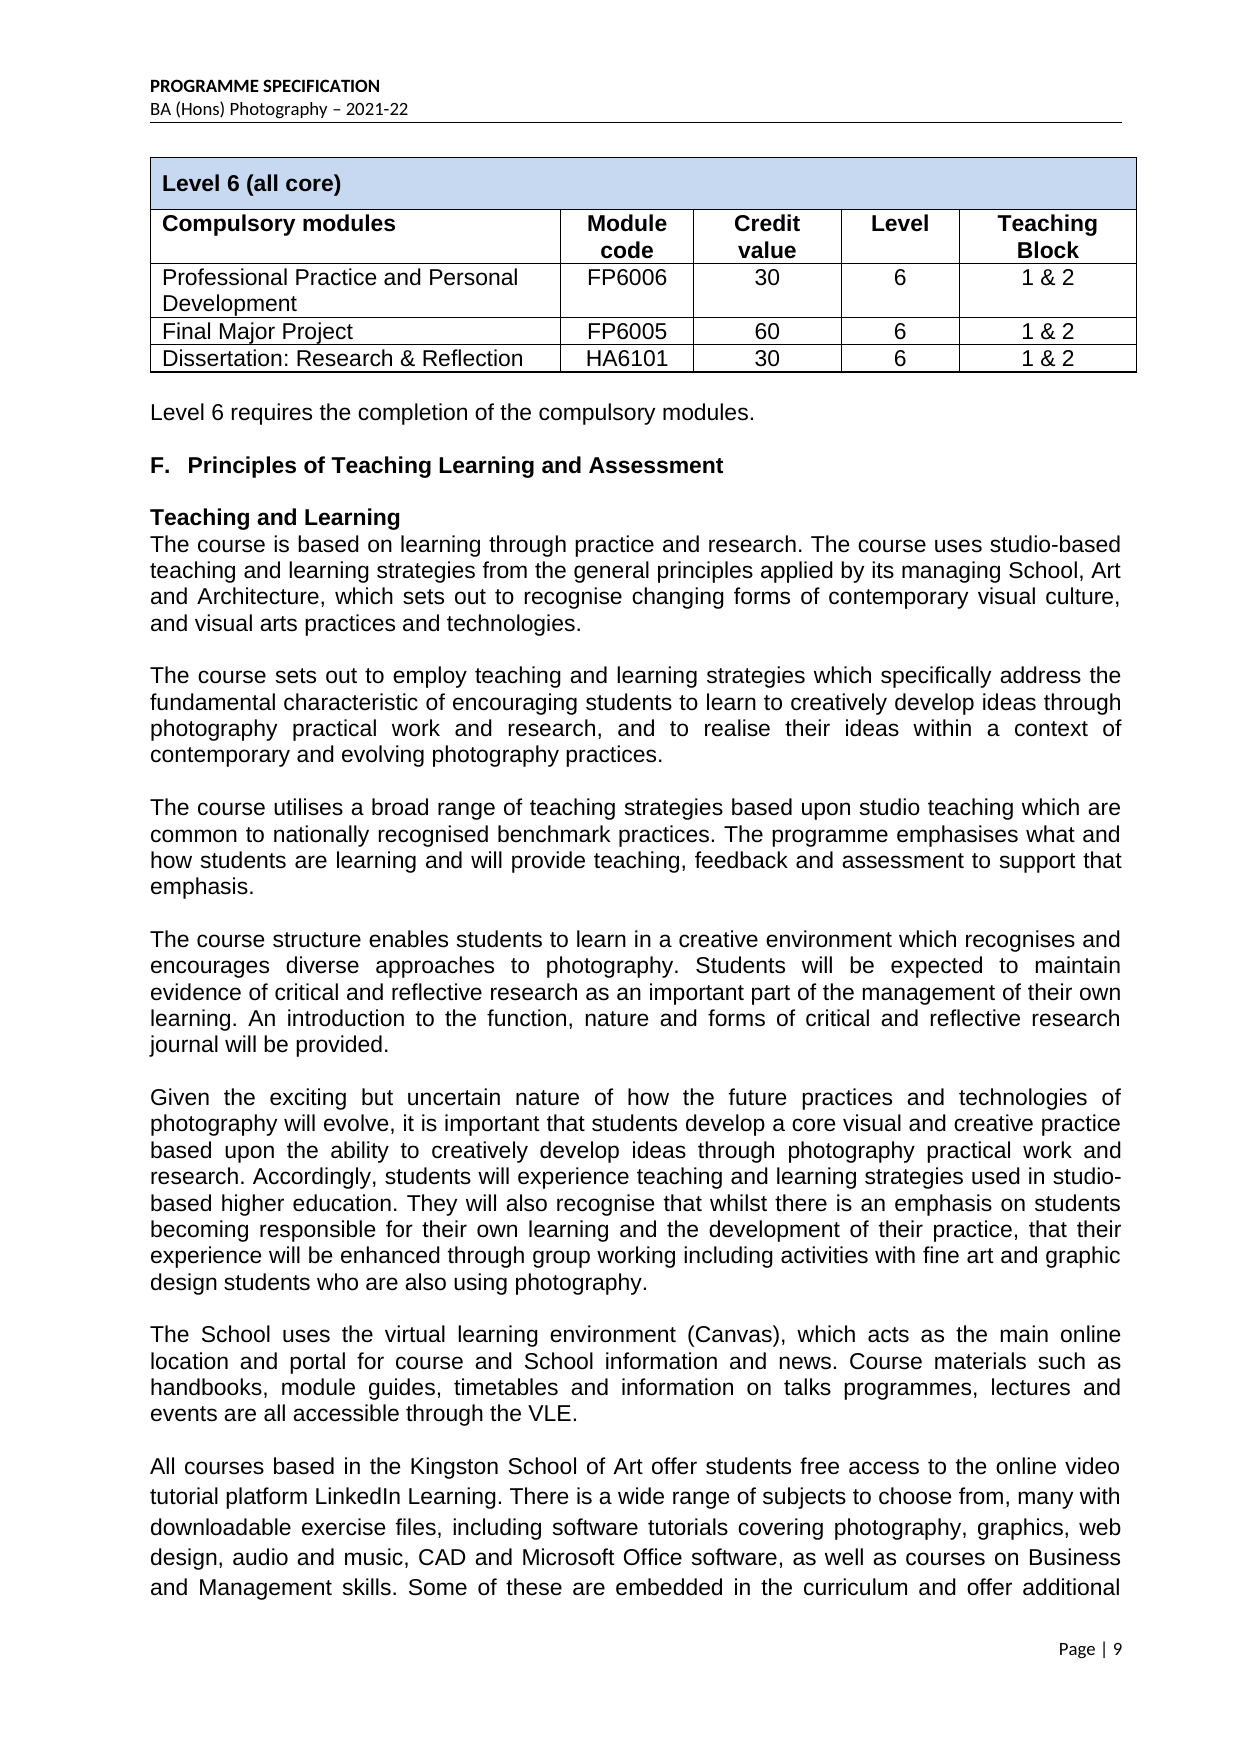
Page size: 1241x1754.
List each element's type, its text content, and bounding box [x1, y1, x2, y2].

text The course sets out to employ teaching and learning strategies which specifically address the fundamental characteristic of encouraging students to learn to creatively develop ideas through photography practical work and research, and to realise their ideas within a context of contemporary and evolving photography practices. [150, 662, 1122, 768]
table_header Level 6 (all core) [151, 158, 1136, 209]
table_cell 30 [694, 345, 841, 371]
text Teaching and Learning [150, 504, 1122, 531]
text The course utilises a broad range of teaching strategies based upon studio teaching which are common to nationally recognised benchmark practices. The programme emphasises what and how students are learning and will provide teaching, feedback and assessment to support that emphasis. [150, 794, 1122, 899]
text The course is based on learning through practice and research. The course uses studio-based teaching and learning strategies from the general principles applied by its managing School, Art and Architecture, which sets out to recognise changing forms of contemporary visual culture, and visual arts practices and technologies. [150, 531, 1122, 636]
table_cell Module code [561, 210, 693, 263]
table_cell 6 [842, 345, 959, 371]
table_cell Dissertation: Research & Reflection [151, 345, 560, 371]
table_cell 30 [694, 264, 841, 317]
text The course structure enables students to learn in a creative environment which recognises and encourages diverse approaches to photography. Students will be expected to maintain evidence of critical and reflective research as an important part of the management of their own learning. An introduction to the function, nature and forms of critical and reflective research journal will be provided. [150, 926, 1122, 1058]
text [150, 1453, 1122, 1600]
table_cell Final Major Project [151, 318, 560, 344]
table_cell Credit value [694, 210, 841, 263]
table_cell Level [842, 210, 959, 263]
table_cell Teaching Block [960, 210, 1136, 263]
text Given the exciting but uncertain nature of how the future practices and technologies of photography will evolve, it is important that students develop a core visual and creative practice based upon the ability to creatively develop ideas through photography practical work and research. Accordingly, students will experience teaching and learning strategies used in studio-based higher education. They will also recognise that whilst there is an emphasis on students becoming responsible for their own learning and the development of their practice, that their experience will be enhanced through group working including activities with fine art and graphic design students who are also using photography. [150, 1084, 1122, 1295]
text Level 6 requires the completion of the compulsory modules. [150, 399, 1122, 425]
table_cell Professional Practice and Personal Development [151, 264, 560, 317]
table_cell FP6006 [561, 264, 693, 317]
table_cell 6 [842, 318, 959, 344]
table_cell 1 & 2 [960, 318, 1136, 344]
table_cell HA6101 [561, 345, 693, 371]
table_cell 1 & 2 [960, 345, 1136, 371]
table_cell 60 [694, 318, 841, 344]
table_cell Compulsory modules [151, 210, 560, 263]
table_cell 6 [842, 264, 959, 317]
text The School uses the virtual learning environment (Canvas), which acts as the main online location and portal for course and School information and news. Course materials such as handbooks, module guides, timetables and information on talks programmes, lectures and events are all accessible through the VLE. [150, 1321, 1122, 1427]
list Principles of Teaching Learning and Assessment [150, 452, 1122, 478]
table_cell FP6005 [561, 318, 693, 344]
table_cell 1 & 2 [960, 264, 1136, 317]
